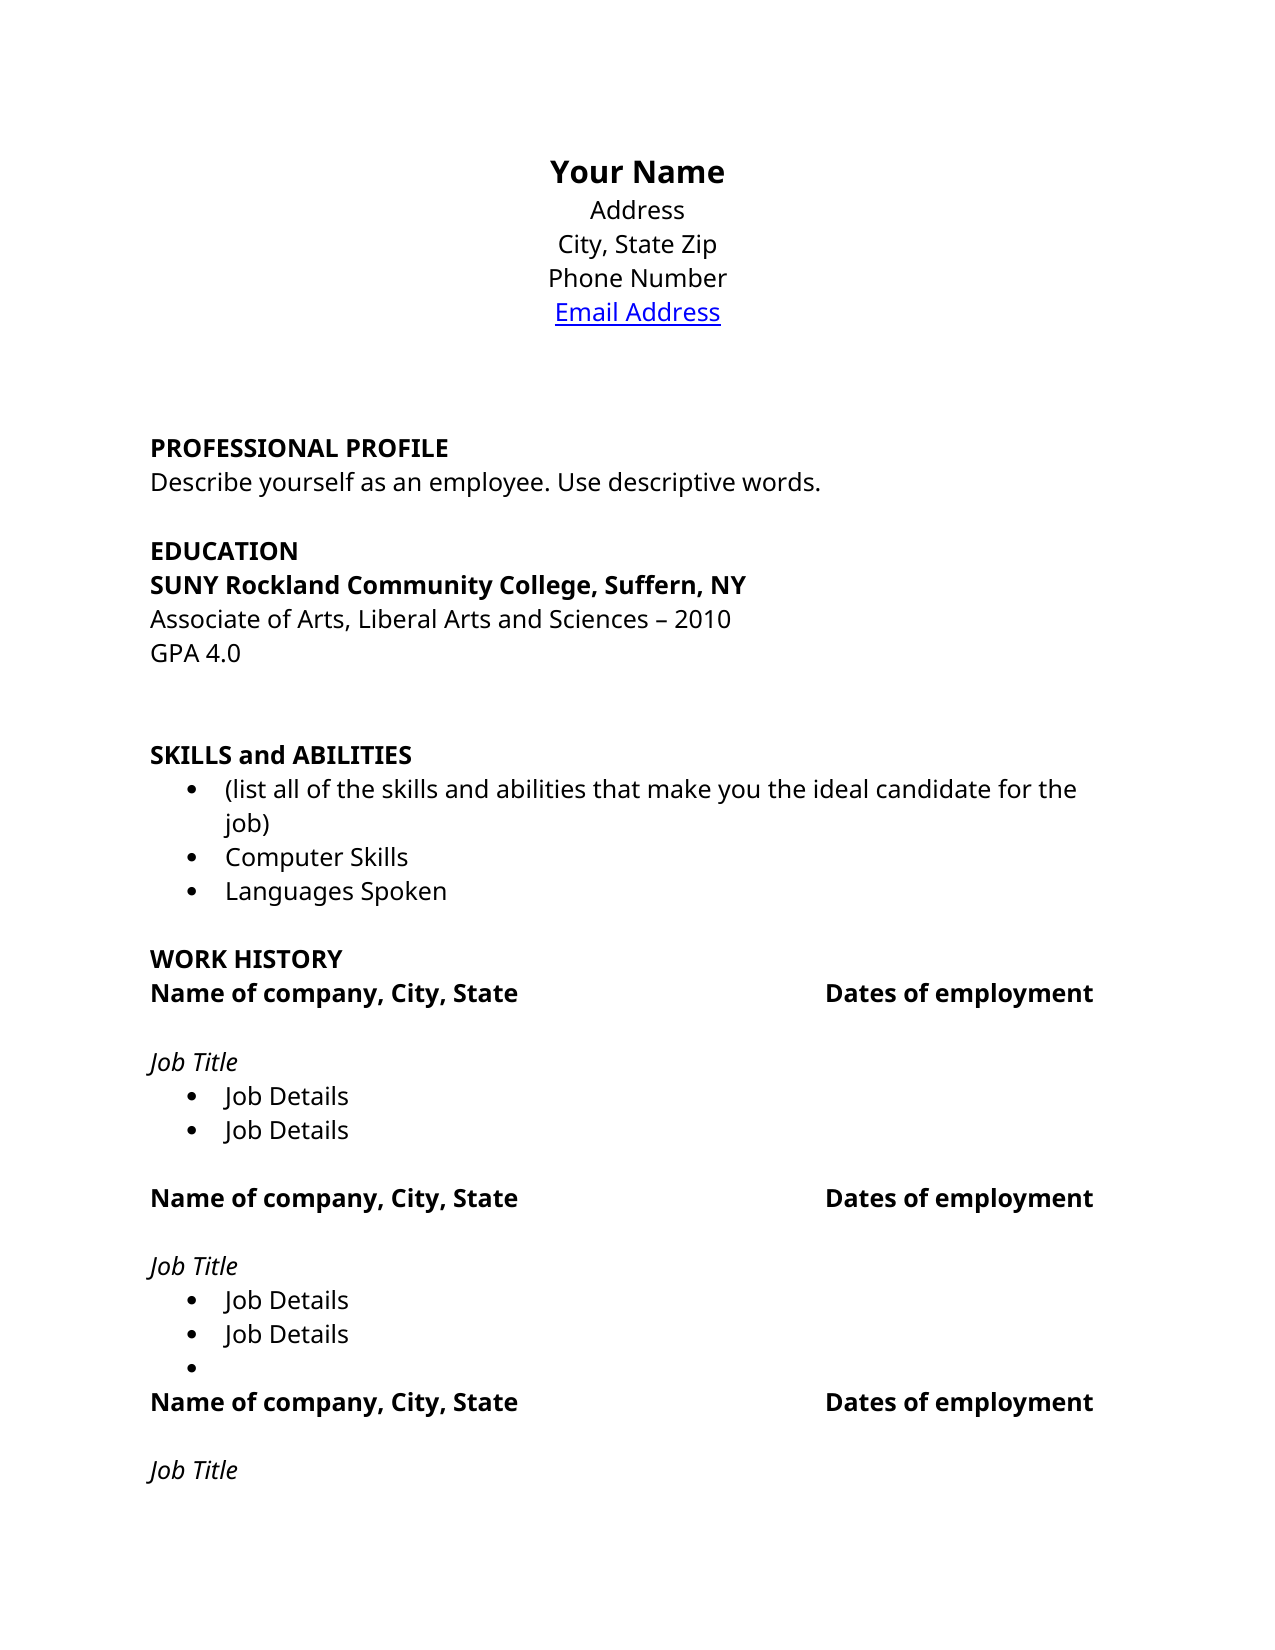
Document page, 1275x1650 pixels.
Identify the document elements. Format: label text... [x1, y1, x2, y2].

text GPA 4.0 [150, 635, 1125, 669]
text PROFESSIONAL PROFILE [150, 431, 1125, 465]
list Job Details [187, 1317, 1125, 1351]
text Describe yourself as an employee. Use descriptive words. [150, 465, 1125, 499]
text Job Title [150, 1453, 1125, 1487]
text WORK HISTORY [150, 942, 1125, 976]
text Job Title [150, 1248, 1125, 1283]
text Name of company, City, State Dates of employment [150, 1385, 1125, 1453]
text Your Name [150, 150, 1125, 193]
text Associate of Arts, Liberal Arts and Sciences – 2010 [150, 601, 1125, 635]
text City, State Zip [150, 227, 1125, 261]
list Computer Skills [187, 840, 1125, 874]
text SKILLS and ABILITIES [150, 738, 1125, 772]
list Job Details [187, 1078, 1125, 1112]
list Job Details [187, 1283, 1125, 1317]
text Phone Number [150, 261, 1125, 295]
list Job Details [187, 1112, 1125, 1146]
text Email Address [150, 295, 1125, 329]
text Job Title [150, 1044, 1125, 1078]
text SUNY Rockland Community College, Suffern, NY [150, 567, 1125, 601]
list Languages Spoken [187, 874, 1125, 908]
text Name of company, City, State Dates of employment [150, 976, 1125, 1044]
text EDUCATION [150, 533, 1125, 567]
text Name of company, City, State Dates of employment [150, 1180, 1125, 1248]
list (list all of the skills and abilities that make you the ideal candidate for the job) [187, 772, 1125, 840]
text Address [150, 193, 1125, 227]
